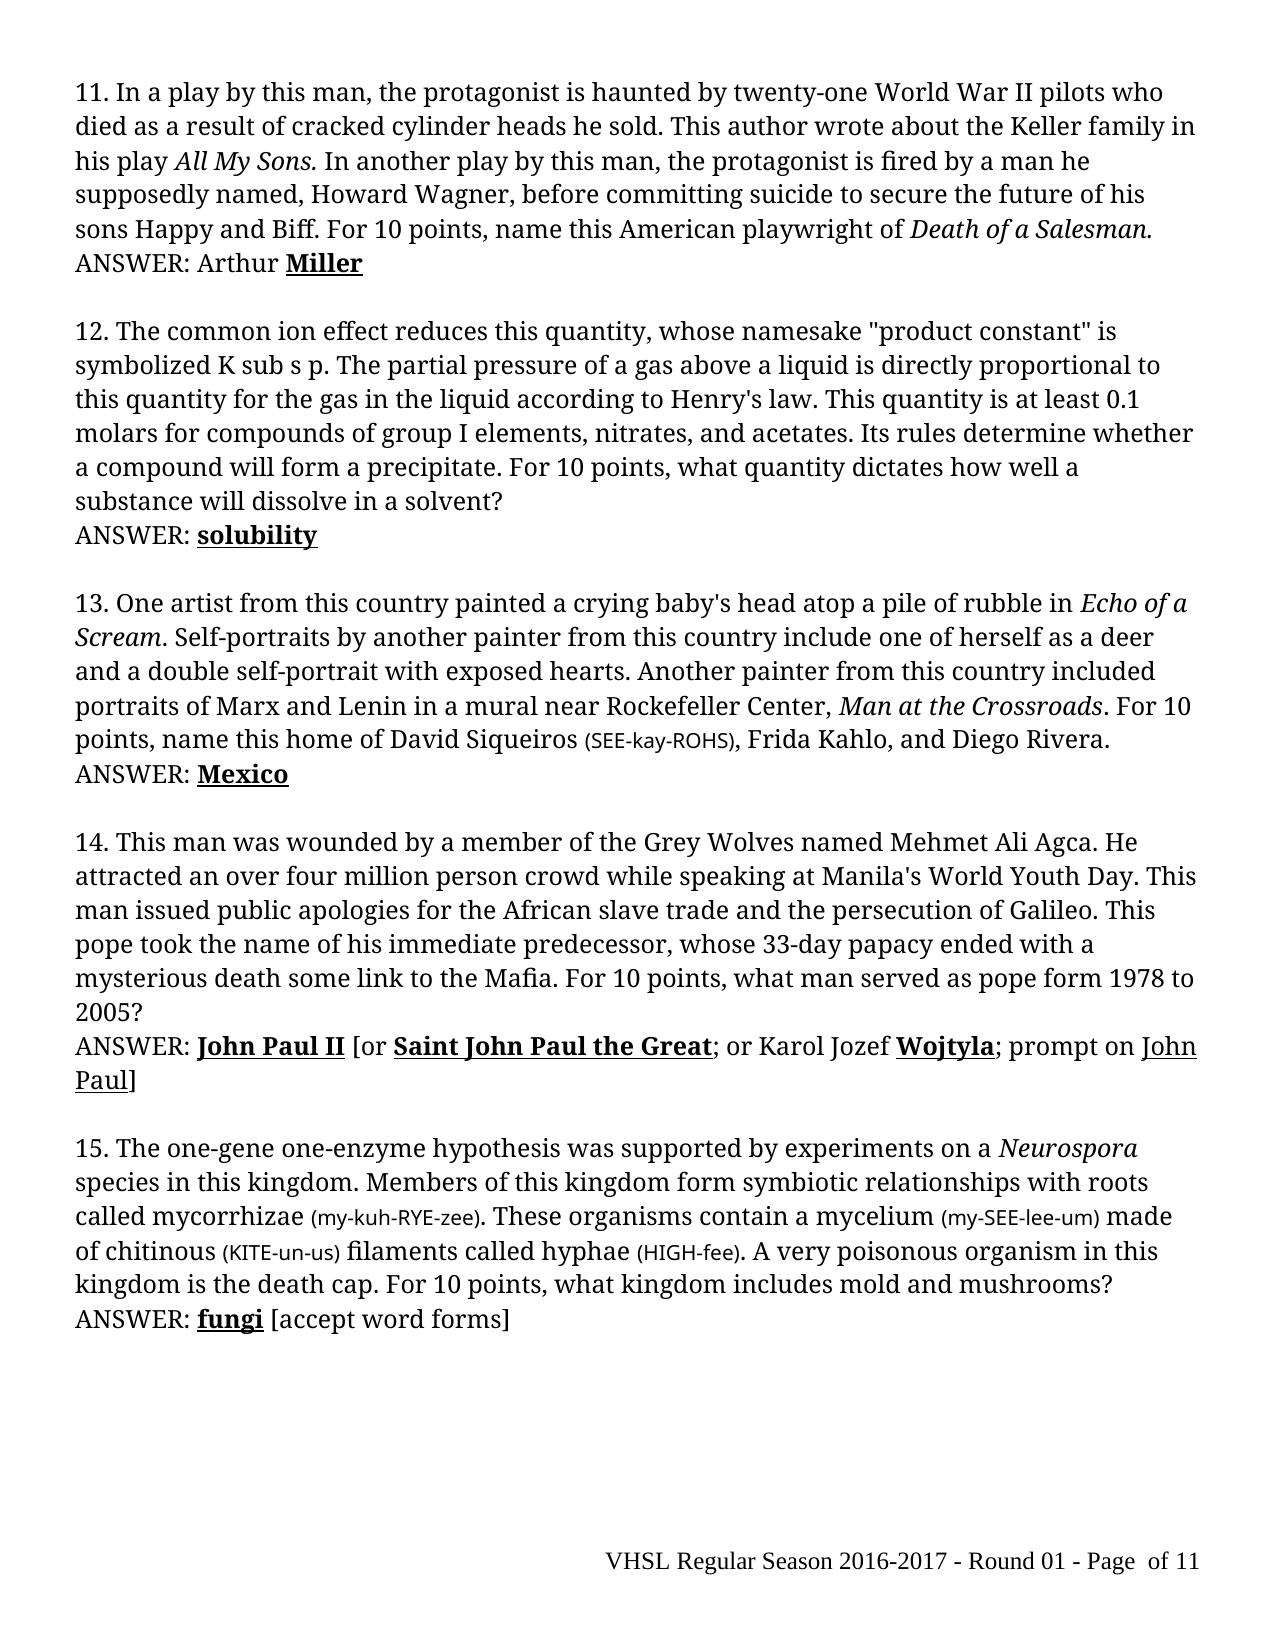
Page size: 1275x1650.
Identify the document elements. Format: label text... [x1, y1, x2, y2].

text 13. One artist from this country painted a crying baby's head atop a pile of rubble in Echo of a Scream. Self-portraits by another painter from this country include one of herself as a deer and a double self-portrait with exposed hearts. Another painter from this country included portraits of Marx and Lenin in a mural near Rockefeller Center, Man at the Crossroads. For 10 points, name this home of David Siqueiros (SEE-kay-ROHS), Frida Kahlo, and Diego Rivera. ANSWER: Mexico [75, 586, 1200, 790]
text 14. This man was wounded by a member of the Grey Wolves named Mehmet Ali Agca. He attracted an over four million person crowd while speaking at Manila's World Youth Day. This man issued public apologies for the African slave trade and the persecution of Galileo. This pope took the name of his immediate predecessor, whose 33-day papacy ended with a mysterious death some link to the Mafia. For 10 points, what man served as pope form 1978 to 2005? ANSWER: John Paul II [or Saint John Paul the Great; or Karol Jozef Wojtyla; prompt on John Paul] [75, 824, 1200, 1097]
text 11. In a play by this man, the protagonist is haunted by twenty-one World War II pilots who died as a result of cracked cylinder heads he sold. This author wrote about the Keller family in his play All My Sons. In another play by this man, the protagonist is fired by a man he supposedly named, Howard Wagner, before committing suicide to secure the future of his sons Happy and Biff. For 10 points, name this American playwright of Death of a Salesman. ANSWER: Arthur Miller [75, 75, 1200, 279]
text 15. The one-gene one-enzyme hypothesis was supported by experiments on a Neurospora species in this kingdom. Members of this kingdom form symbiotic relationships with roots called mycorrhizae (my-kuh-RYE-zee). These organisms contain a mycelium (my-SEE-lee-um) made of chitinous (KITE-un-us) filaments called hyphae (HIGH-fee). A very poisonous organism in this kingdom is the death cap. For 10 points, what kingdom includes mold and mushrooms? ANSWER: fungi [accept word forms] [75, 1131, 1200, 1335]
text 12. The common ion effect reduces this quantity, whose namesake "product constant" is symbolized K sub s p. The partial pressure of a gas above a liquid is directly proportional to this quantity for the gas in the liquid according to Henry's law. This quantity is at least 0.1 molars for compounds of group I elements, nitrates, and acetates. Its rules determine whether a compound will form a precipitate. For 10 points, what quantity dictates how well a substance will dissolve in a solvent? ANSWER: solubility [75, 313, 1200, 552]
